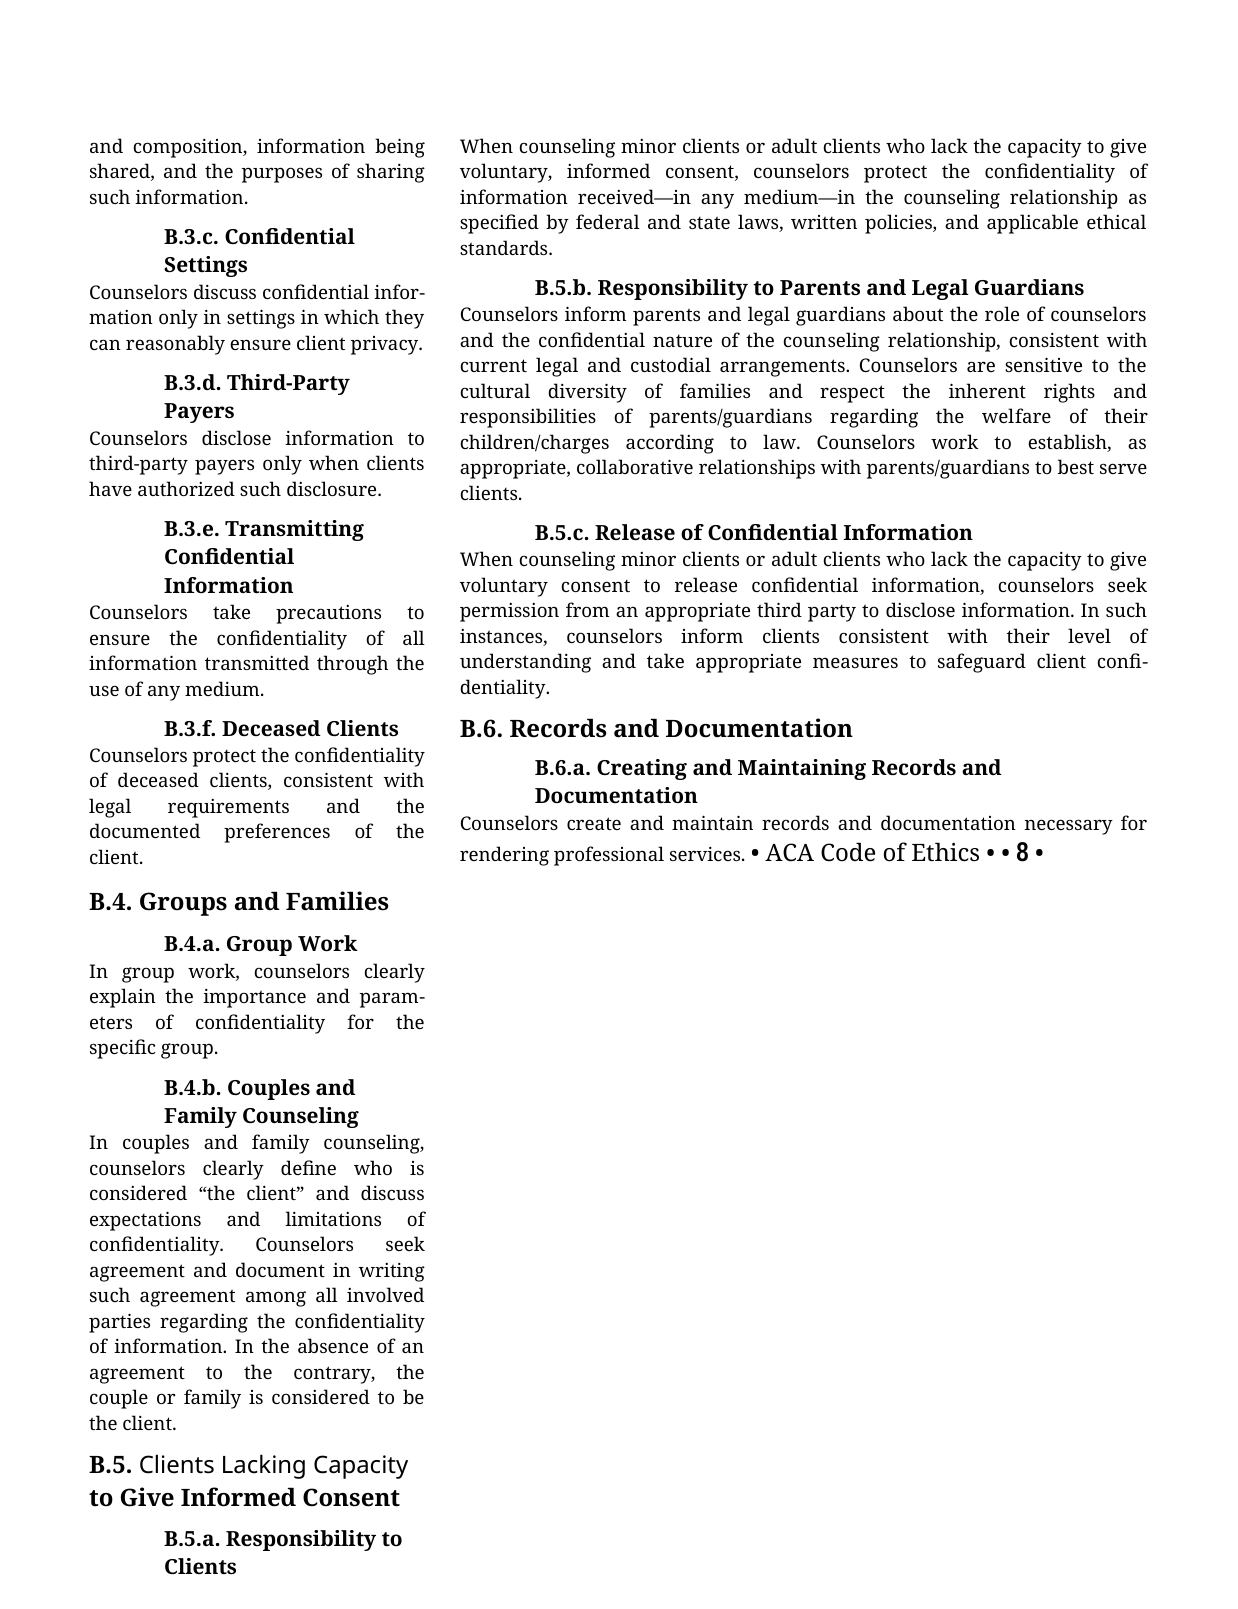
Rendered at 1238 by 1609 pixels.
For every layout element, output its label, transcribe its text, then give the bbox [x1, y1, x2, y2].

text In couples and family counseling, counselors clearly define who is considered “the client” and discuss expectations and limitations of confidentiality. Counselors seek agreement and document in writing such agreement among all involved parties regarding the confidentiality of information. In the absence of an agreement to the contrary, the couple or family is considered to be the client. [89, 1129, 425, 1436]
text Counselors discuss confidential information only in settings in which they can reasonably ensure client privacy. [89, 279, 425, 356]
text Counselors disclose information to third-party payers only when clients have authorized such disclosure. [89, 425, 425, 501]
text Counselors inform parents and legal guardians about the role of counselors and the confidential nature of the counseling relationship, consistent with current legal and custodial arrangements. Counselors are sensitive to the cultural diversity of families and respect the inherent rights and responsibilities of parents/guardians regarding the welfare of their children/charges according to law. Counselors work to establish, as appropriate, collaborative relationships with parents/guardians to best serve clients. [459, 302, 1148, 506]
text B.5.c. Release of Confidential Information [534, 518, 1148, 547]
text In group work, counselors clearly explain the importance and parameters of confidentiality for the specific group. [89, 958, 425, 1060]
text B.5.b. Responsibility to Parents and Legal Guardians [534, 273, 1148, 302]
text B.3.f. Deceased Clients [164, 714, 425, 742]
text B.4. Groups and Families [89, 884, 425, 917]
text B.4.a. Group Work [164, 929, 425, 958]
text B.3.c. Confidential Settings [164, 222, 425, 279]
text B.6.a. Creating and Maintaining Records and Documentation [534, 753, 1148, 810]
text When counseling minor clients or adult clients who lack the capacity to give voluntary, informed consent, counselors protect the confidentiality of information received—in any medium—in the counseling relationship as specified by federal and state laws, written policies, and applicable ethical standards. [459, 133, 1148, 261]
text B.5. Clients Lacking Capacity to Give Informed Consent [89, 1448, 425, 1513]
text Counselors take precautions to ensure the confidentiality of all information transmitted through the use of any medium. [89, 599, 425, 701]
text B.6. Records and Documentation [459, 712, 1148, 745]
text B.4.b. Couples and Family Counseling [164, 1073, 425, 1129]
text Counselors create and maintain records and documentation necessary for rendering professional services. • ACA Code of Ethics • • 8 • [459, 810, 1148, 868]
text Counselors protect the confidentiality of deceased clients, consistent with legal requirements and the documented preferences of the client. [89, 742, 425, 870]
text When counseling minor clients or adult clients who lack the capacity to give voluntary consent to release confidential information, counselors seek permission from an appropriate third party to disclose information. In such instances, counselors inform clients consistent with their level of understanding and take appropriate measures to safeguard client confidentiality. [459, 547, 1148, 700]
text B.3.e. Transmitting Confidential Information [164, 514, 425, 599]
text B.3.d. Third-Party Payers [164, 368, 425, 425]
text B.5.a. Responsibility to Clients [164, 1524, 425, 1581]
